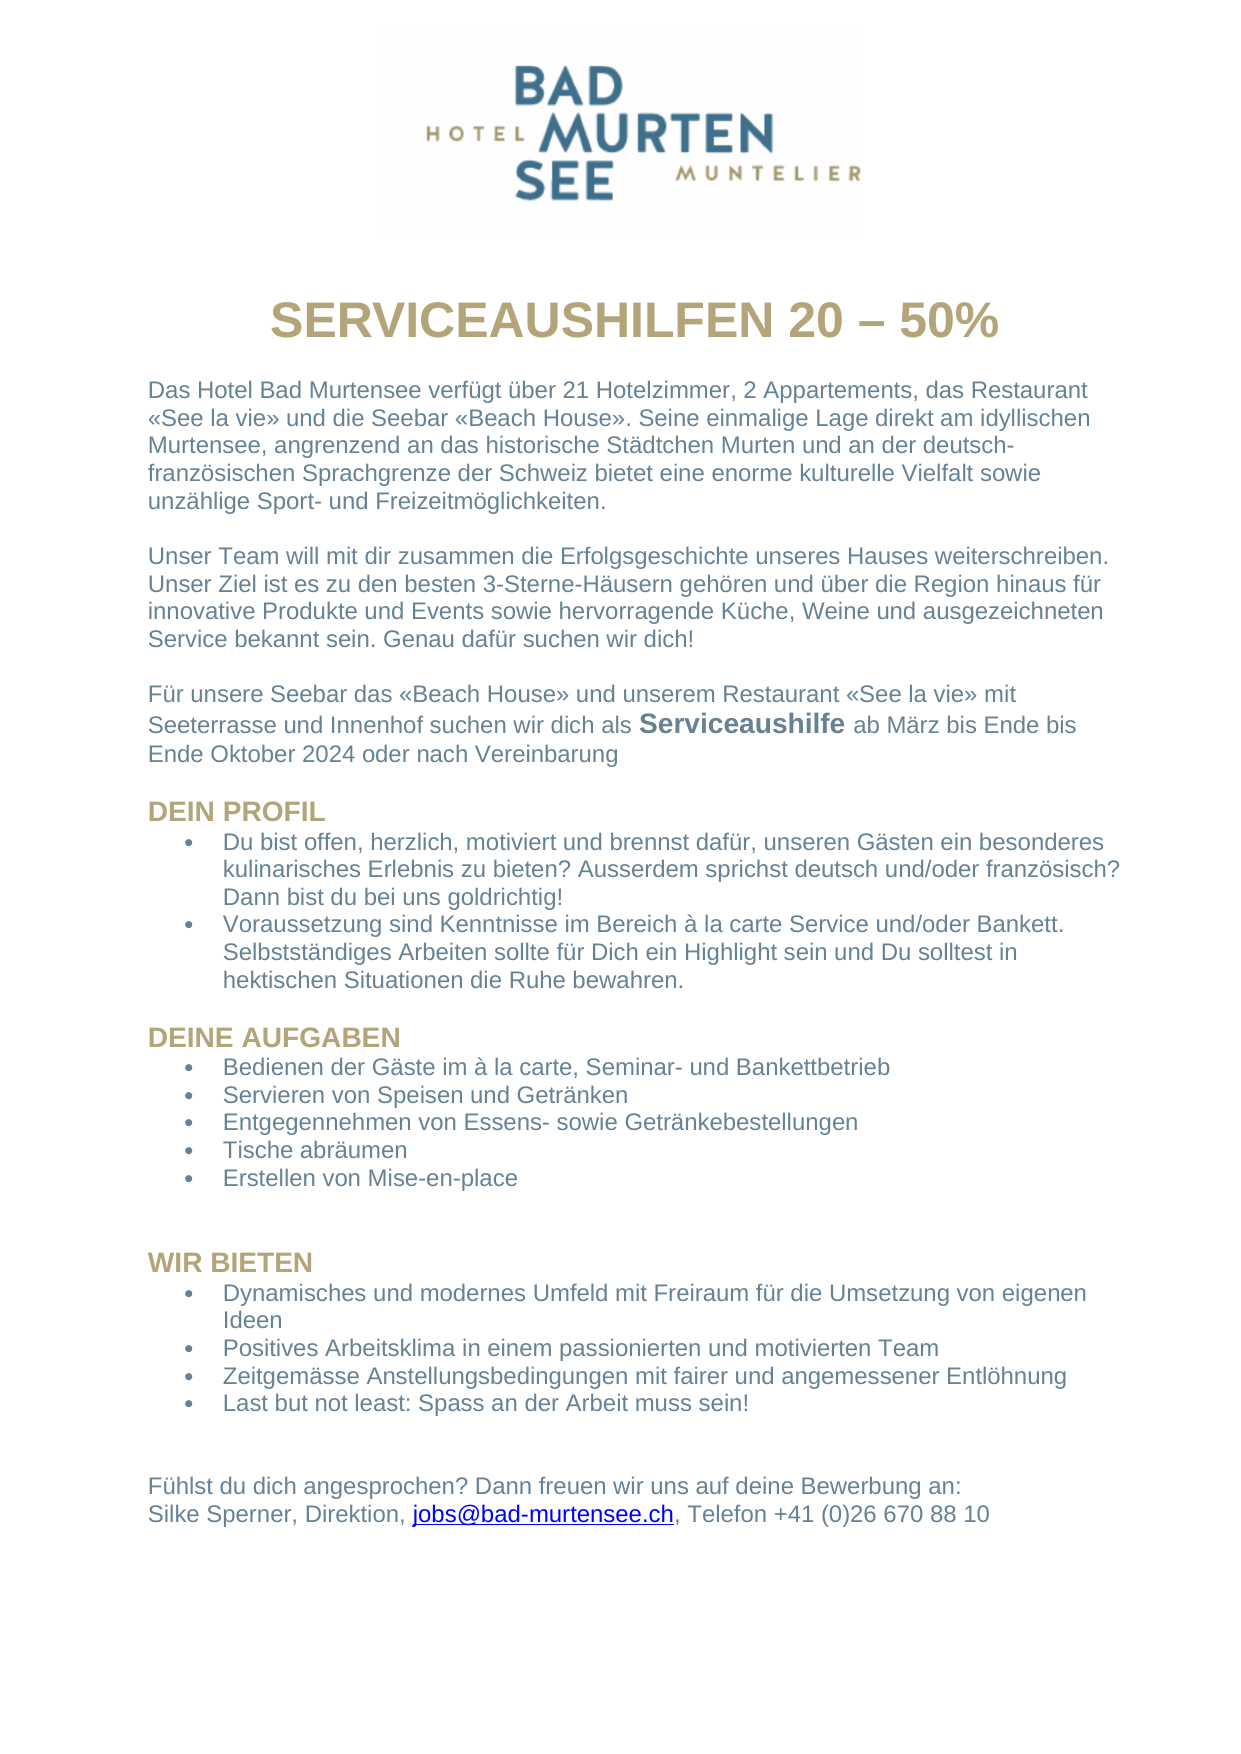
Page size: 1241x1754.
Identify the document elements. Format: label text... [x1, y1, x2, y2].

list Tische abräumen [185, 1136, 1122, 1163]
list Dynamisches und modernes Umfeld mit Freiraum für die Umsetzung von eigenen Ideen [185, 1279, 1122, 1334]
list Zeitgemässe Anstellungsbedingungen mit fairer und angemessener Entlöhnung [185, 1362, 1122, 1389]
picture [377, 27, 863, 238]
list Voraussetzung sind Kenntnisse im Bereich à la carte Service und/oder Bankett. Selbstständiges Arbeiten sollte für Dich ein Highlight sein und Du solltest in hektischen Situationen die Ruhe bewahren. [185, 910, 1122, 993]
list Bedienen der Gäste im à la carte, Seminar- und Bankettbetrieb [185, 1053, 1122, 1081]
list Entgegennehmen von Essens- sowie Getränkebestellungen [185, 1108, 1122, 1136]
text Unser Team will mit dir zusammen die Erfolgsgeschichte unseres Hauses weiterschreiben. Unser Ziel ist es zu den besten 3-Sterne-Häusern gehören und über die Region hinaus für innovative Produkte und Events sowie hervorragende Küche, Weine und ausgezeichneten Service bekannt sein. Genau dafür suchen wir dich! [148, 542, 1122, 652]
text WIR BIETEN [148, 1246, 1122, 1279]
text Für unsere Seebar das «Beach House» und unserem Restaurant «See la vie» mit Seeterrasse und Innenhof suchen wir dich als Serviceaushilfe ab März bis Ende bis Ende Oktober 2024 oder nach Vereinbarung [148, 680, 1122, 767]
text Silke Sperner, Direktion, jobs@bad-murtensee.ch, Telefon +41 (0)26 670 88 10 [148, 1499, 1122, 1527]
list Servieren von Speisen und Getränken [185, 1081, 1122, 1108]
text Das Hotel Bad Murtensee verfügt über 21 Hotelzimmer, 2 Appartements, das Restaurant «See la vie» und die Seebar «Beach House». Seine einmalige Lage direkt am idyllischen Murtensee, angrenzend an das historische Städtchen Murten und an der deutsch-französischen Sprachgrenze der Schweiz bietet eine enorme kulturelle Vielfalt sowie unzählige Sport- und Freizeitmöglichkeiten. [148, 376, 1122, 514]
text DEINE AUFGABEN [148, 1021, 1122, 1053]
text Serviceaushilfen 20 – 50% [148, 291, 1122, 348]
list Last but not least: Spass an der Arbeit muss sein! [185, 1389, 1122, 1417]
text Fühlst du dich angesprochen? Dann freuen wir uns auf deine Bewerbung an: [148, 1472, 1122, 1499]
list Erstellen von Mise-en-place [185, 1163, 1122, 1191]
text DEIN PROFIL [148, 795, 1122, 827]
list Positives Arbeitsklima in einem passionierten und motivierten Team [185, 1334, 1122, 1362]
list Du bist offen, herzlich, motiviert und brennst dafür, unseren Gästen ein besonderes kulinarisches Erlebnis zu bieten? Ausserdem sprichst deutsch und/oder französisch? Dann bist du bei uns goldrichtig! [185, 827, 1122, 910]
